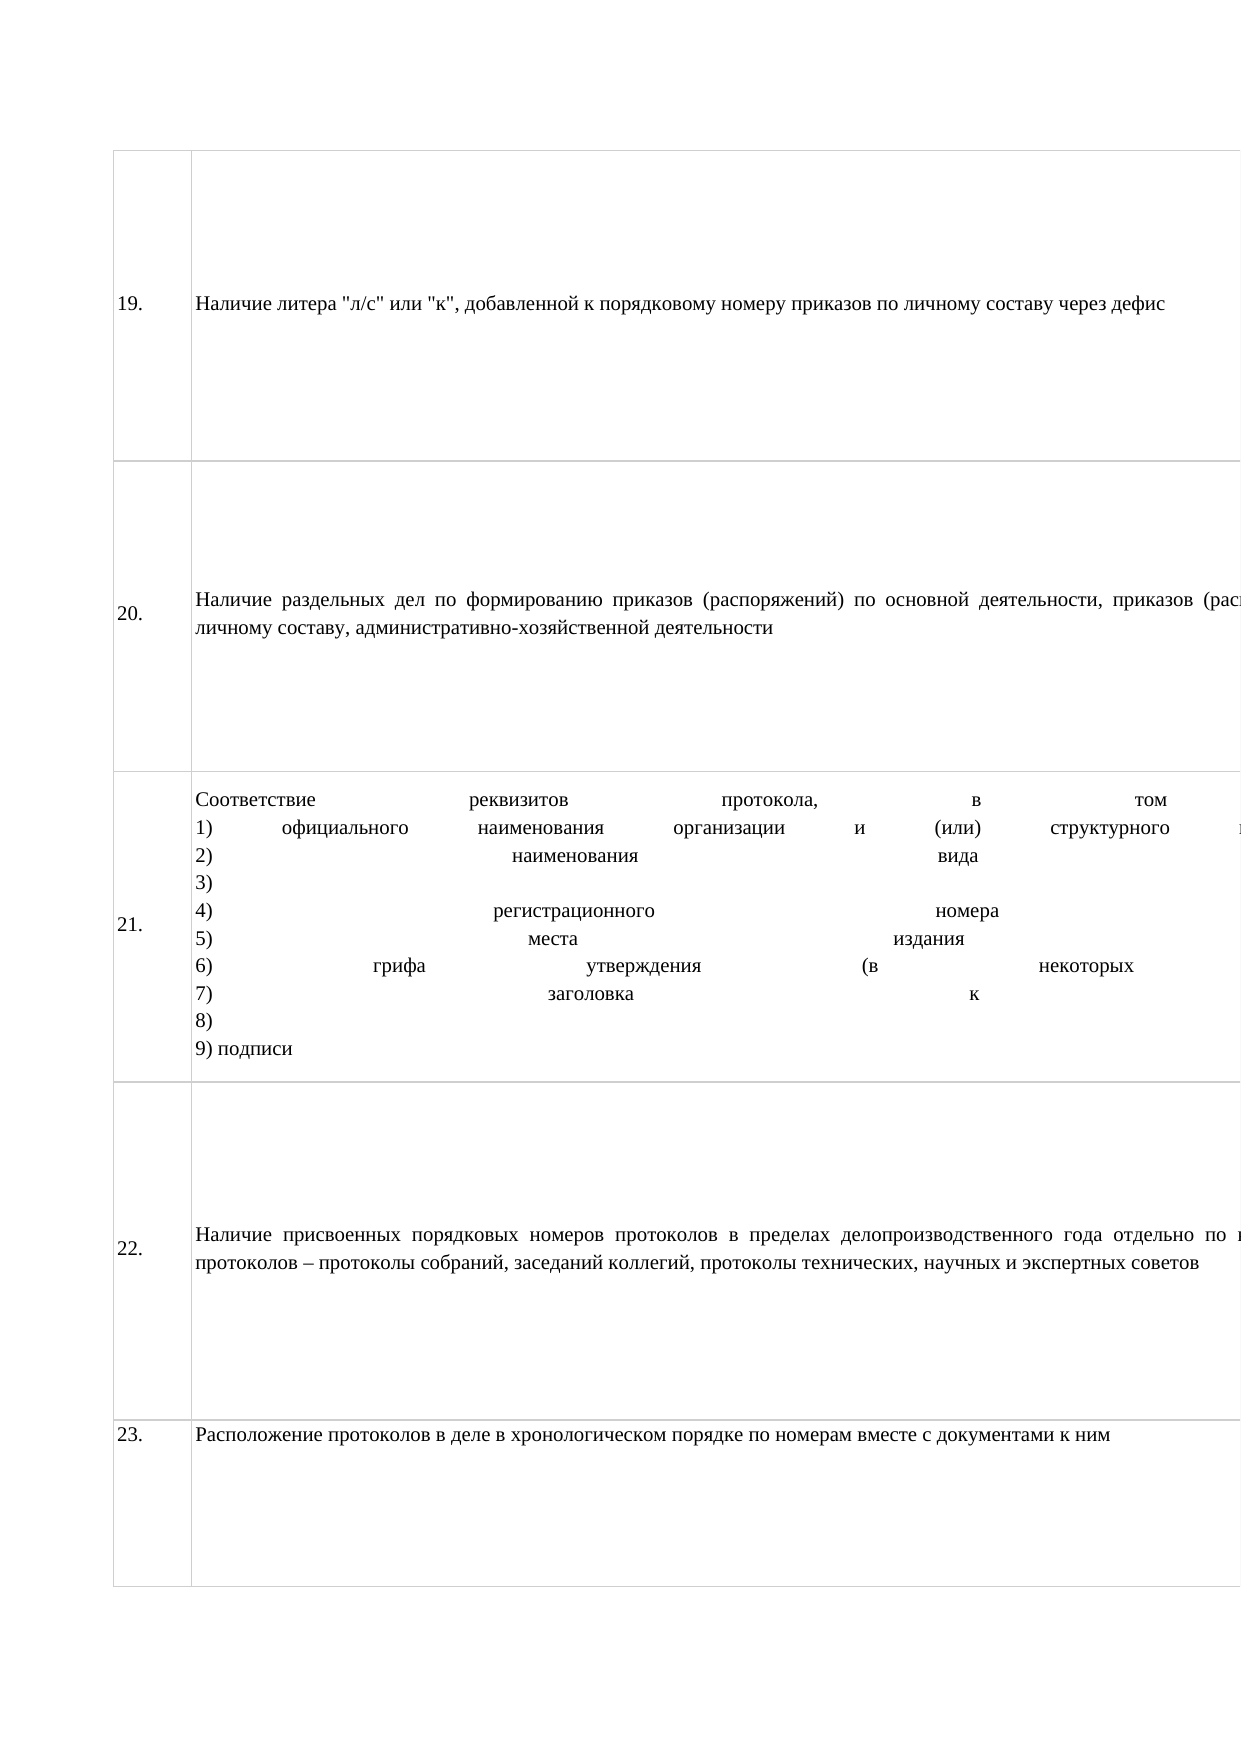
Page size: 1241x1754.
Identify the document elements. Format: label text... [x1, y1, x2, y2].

table_cell 23. [114, 1421, 191, 1586]
table_cell Наличие присвоенных порядковых номеров протоколов в пределах делопроизводственного года отдельно по каждой группе протоколов – протоколы собраний, заседаний коллегий, протоколы технических, научных и экспертных советов [192, 1083, 1240, 1419]
table_cell Наличие литера "л/с" или "к", добавленной к порядковому номеру приказов по личному составу через дефис [192, 151, 1240, 460]
table_cell 21. [114, 772, 191, 1081]
table_cell 22. [114, 1083, 191, 1419]
table_cell 19. [114, 151, 191, 460]
table_cell 20. [114, 462, 191, 771]
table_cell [192, 1421, 1240, 1586]
table_cell Соответствие реквизитов протокола, в том числе: 1) официального наименования организации и (или) структурного подразделения; 2) наименования вида документа; 3) даты; 4) регистрационного номера протокола; 5) места издания протокола; 6) грифа утверждения (в некоторых случаях); 7) заголовка к тексту; 8) текста; 9) подписи [192, 772, 1240, 1081]
table_cell Наличие раздельных дел по формированию приказов (распоряжений) по основной деятельности, приказов (распоряжений) по личному составу, административно-хозяйственной деятельности [192, 462, 1240, 771]
